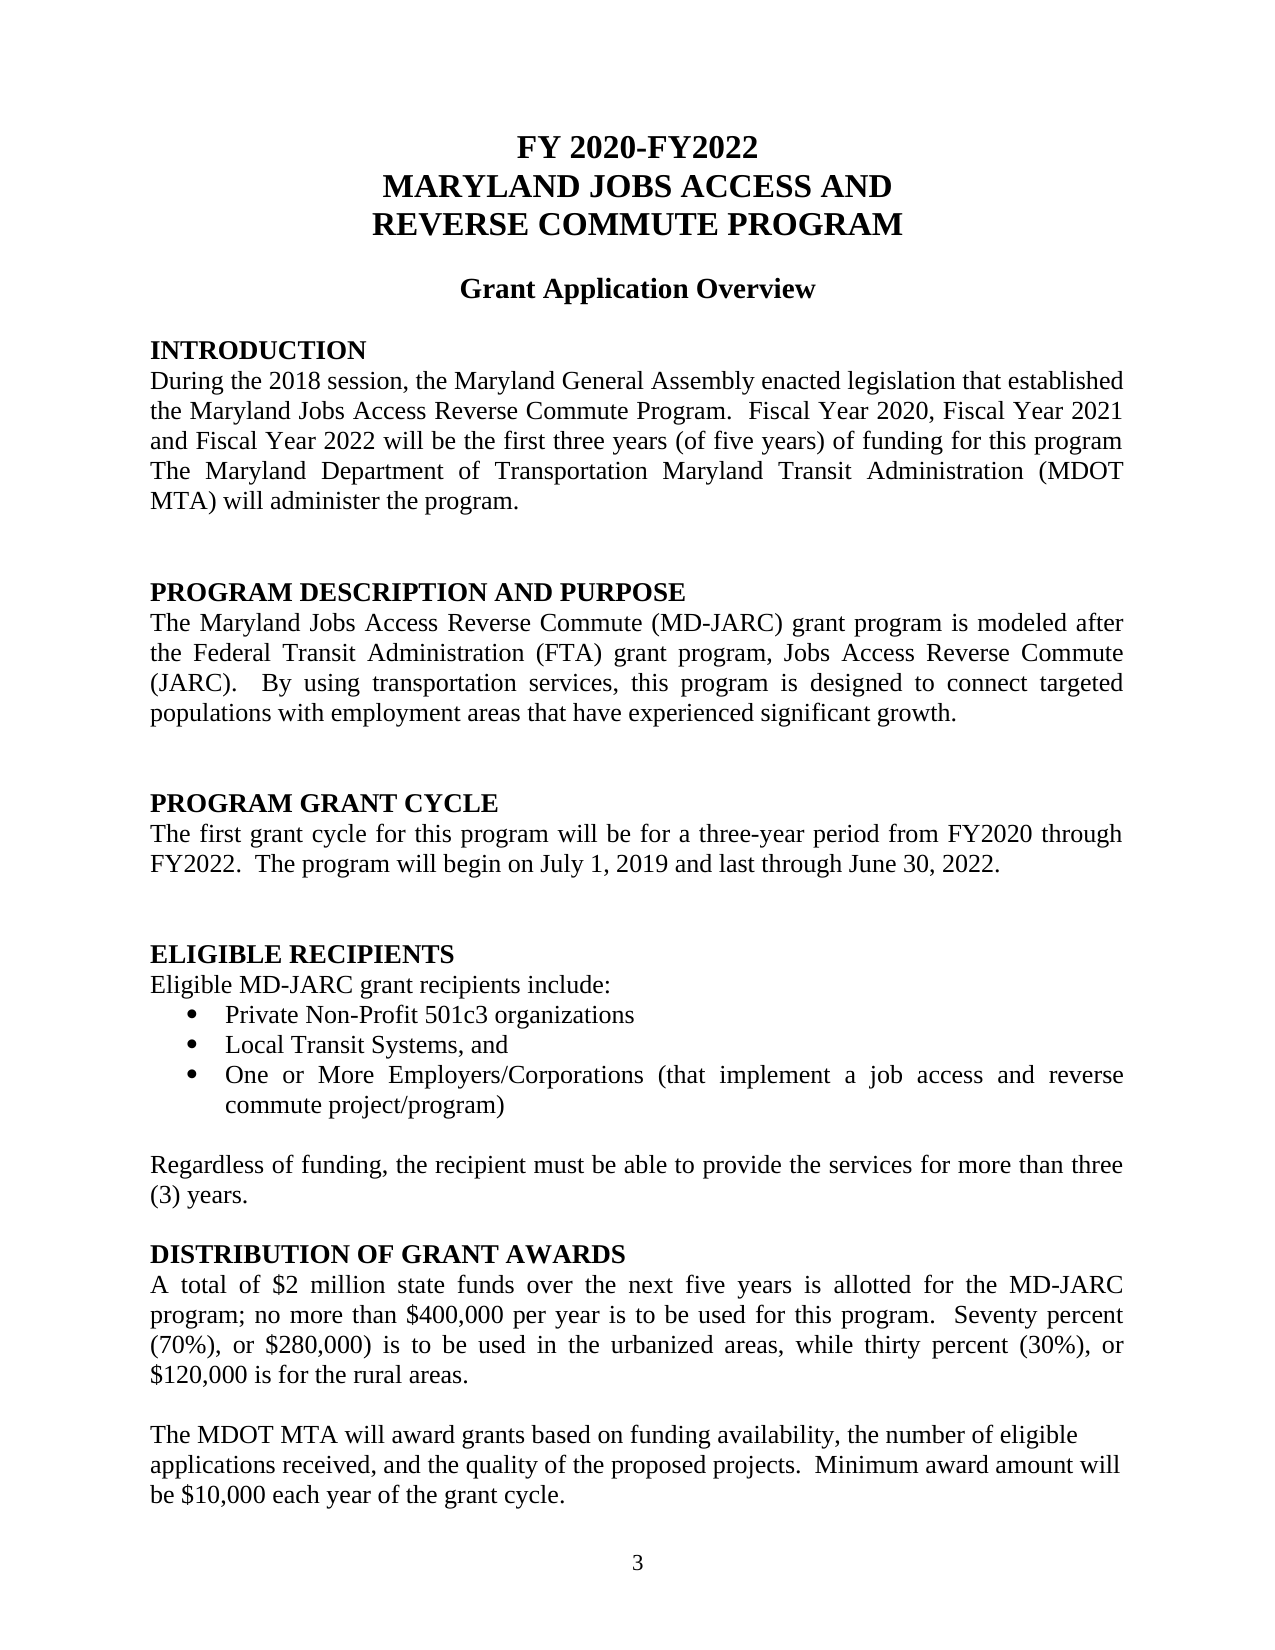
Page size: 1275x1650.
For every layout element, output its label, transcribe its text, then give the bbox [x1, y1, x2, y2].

text The first grant cycle for this program will be for a three-year period from FY2020 through FY2022. The program will begin on July 1, 2019 and last through June 30, 2022. [150, 818, 1125, 878]
text Eligible MD-JARC grant recipients include: [150, 969, 1125, 999]
subtitle FY 2020-FY2022 [150, 128, 1125, 166]
list Local Transit Systems, and [187, 1029, 1125, 1059]
text Grant Application Overview [150, 271, 1125, 305]
text During the 2018 session, the Maryland General Assembly enacted legislation that established the Maryland Jobs Access Reverse Commute Program. Fiscal Year 2020, Fiscal Year 2021 and Fiscal Year 2022 will be the first three years (of five years) of funding for this program The Maryland Department of Transportation Maryland Transit Administration (MDOT MTA) will administer the program. [150, 365, 1125, 515]
text REVERSE COMMUTE PROGRAM [150, 204, 1125, 243]
list One or More Employers/Corporations (that implement a job access and reverse commute project/program) [187, 1059, 1125, 1119]
text A total of $2 million state funds over the next five years is allotted for the MD-JARC program; no more than $400,000 per year is to be used for this program. Seventy percent (70%), or $280,000) is to be used in the urbanized areas, while thirty percent (30%), or $120,000 is for the rural areas. [150, 1269, 1125, 1389]
text DISTRIBUTION OF GRANT AWARDS [150, 1238, 1125, 1269]
list Private Non-Profit 501c3 organizations [187, 999, 1125, 1029]
text PROGRAM GRANT CYCLE [150, 787, 1125, 818]
text PROGRAM DESCRIPTION AND PURPOSE [150, 576, 1125, 607]
text The MDOT MTA will award grants based on funding availability, the number of eligible applications received, and the quality of the proposed projects. Minimum award amount will be $10,000 each year of the grant cycle. [150, 1419, 1125, 1536]
text Regardless of funding, the recipient must be able to provide the services for more than three (3) years. [150, 1149, 1125, 1209]
text INTRODUCTION [150, 334, 1125, 365]
text ELIGIBLE RECIPIENTS [150, 938, 1125, 969]
text MARYLAND JOBS ACCESS AND [150, 166, 1125, 204]
text The Maryland Jobs Access Reverse Commute (MD-JARC) grant program is modeled after the Federal Transit Administration (FTA) grant program, Jobs Access Reverse Commute (JARC). By using transportation services, this program is designed to connect targeted populations with employment areas that have experienced significant growth. [150, 607, 1125, 727]
